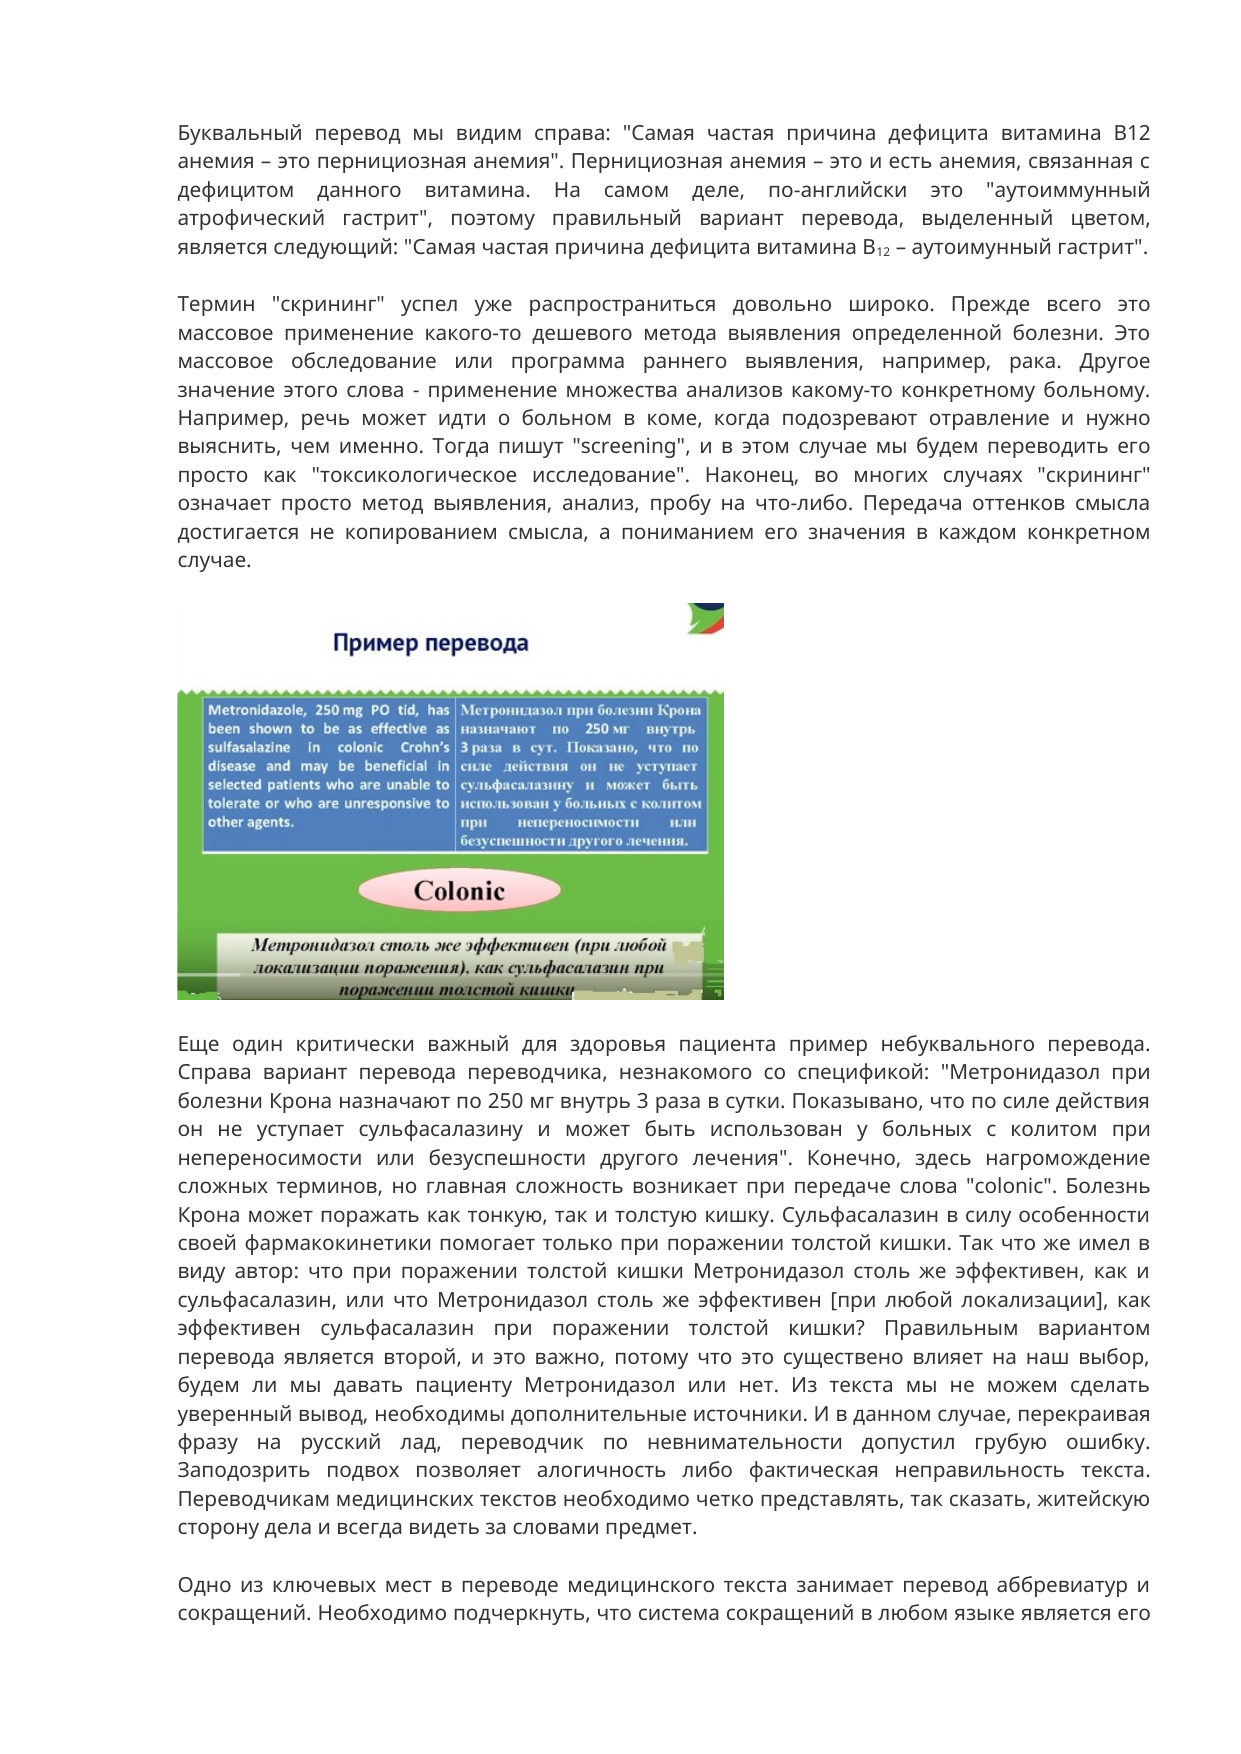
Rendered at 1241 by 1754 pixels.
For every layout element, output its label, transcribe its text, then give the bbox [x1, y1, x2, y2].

picture [177, 603, 724, 1000]
text Еще один критически важный для здоровья пациента пример небуквального перевода. Справа вариант перевода переводчика, незнакомого со спецификой: "Метронидазол при болезни Крона назначают по 250 мг внутрь 3 раза в сутки. Показывано, что по силе действия он не уступает сульфасалазину и может быть использован у больных с колитом при непереносимости или безуспешности другого лечения". Конечно, здесь нагромождение сложных терминов, но главная сложность возникает при передаче слова "colonic". Болезнь Крона может поражать как тонкую, так и толстую кишку. Сульфасалазин в силу особенности своей фармакокинетики помогает только при поражении толстой кишки. Так что же имел в виду автор: что при поражении толстой кишки Метронидазол столь же эффективен, как и сульфасалазин, или что Метронидазол столь же эффективен [при любой локализации], как эффективен сульфасалазин при поражении толстой кишки? Правильным вариантом перевода является второй, и это важно, потому что это существено влияет на наш выбор, будем ли мы давать пациенту Метронидазол или нет. Из текста мы не можем сделать уверенный вывод, необходимы дополнительные источники. И в данном случае, перекраивая фразу на русский лад, переводчик по невнимательности допустил грубую ошибку. Заподозрить подвох позволяет алогичность либо фактическая неправильность текста. Переводчикам медицинских текстов необходимо четко представлять, так сказать, житейскую сторону дела и всегда видеть за словами предмет. [177, 1029, 1152, 1541]
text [177, 1570, 1152, 1627]
text Буквальный перевод мы видим справа: "Самая частая причина дефицита витамина B12 анемия – это пернициозная анемия". Пернициозная анемия – это и есть анемия, связанная с дефицитом данного витамина. На самом деле, по-английски это "аутоиммунный атрофический гастрит", поэтому правильный вариант перевода, выделенный цветом, является следующий: "Самая частая причина дефицита витамина B12 – аутоимунный гастрит". [177, 118, 1152, 260]
text Термин "скрининг" успел уже распространиться довольно широко. Прежде всего это массовое применение какого-то дешевого метода выявления определенной болезни. Это массовое обследование или программа раннего выявления, например, рака. Другое значение этого слова - применение множества анализов какому-то конкретному больному. Например, речь может идти о больном в коме, когда подозревают отравление и нужно выяснить, чем именно. Тогда пишут "screening", и в этом случае мы будем переводить его просто как "токсикологическое исследование". Наконец, во многих случаях "скрининг" означает просто метод выявления, анализ, пробу на что-либо. Передача оттенков смысла достигается не копированием смысла, а пониманием его значения в каждом конкретном случае. [177, 289, 1152, 574]
